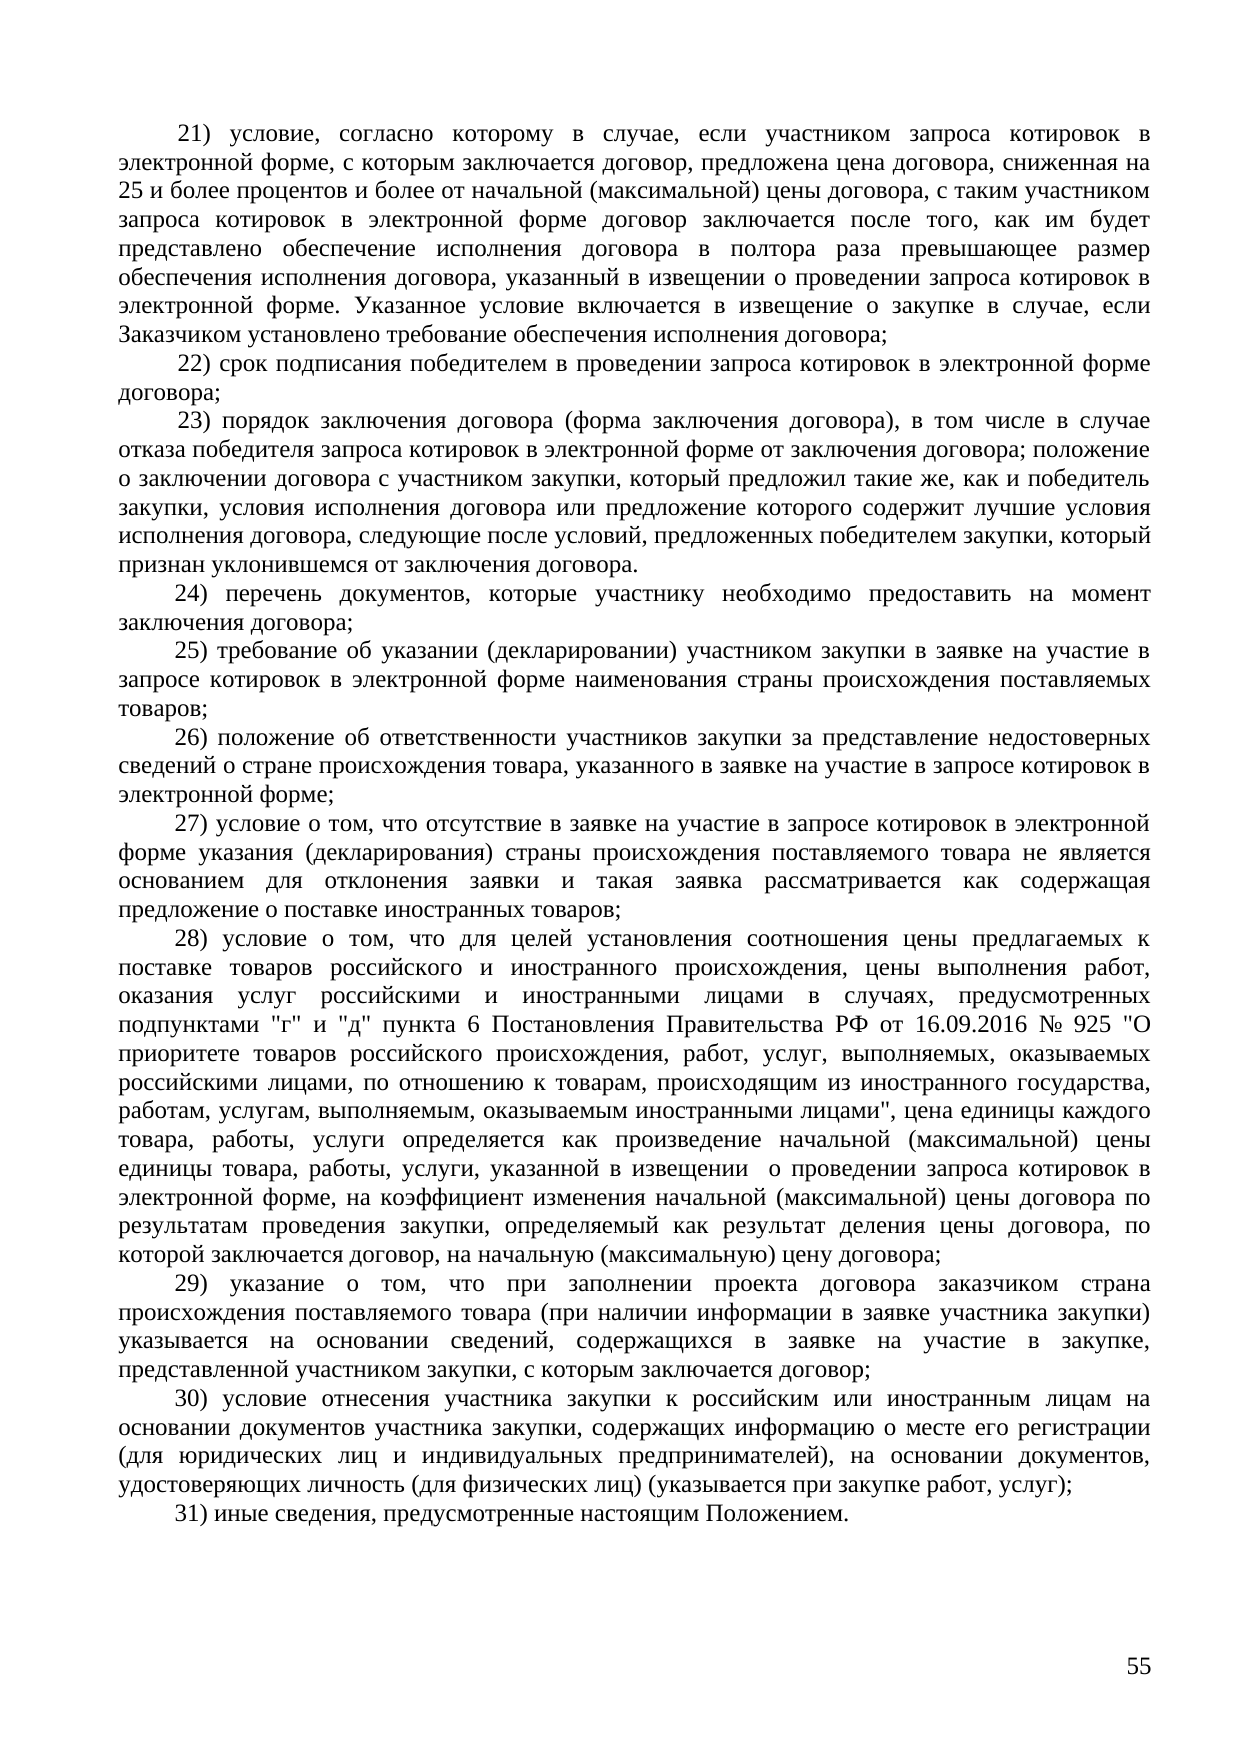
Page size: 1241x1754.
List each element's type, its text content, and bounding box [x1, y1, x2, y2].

text 28) условие о том, что для целей установления соотношения цены предлагаемых к поставке товаров российского и иностранного происхождения, цены выполнения работ, оказания услуг российскими и иностранными лицами в случаях, предусмотренных подпунктами "г" и "д" пункта 6 Постановления Правительства РФ от 16.09.2016 № 925 "О приоритете товаров российского происхождения, работ, услуг, выполняемых, оказываемых российскими лицами, по отношению к товарам, происходящим из иностранного государства, работам, услугам, выполняемым, оказываемым иностранными лицами", цена единицы каждого товара, работы, услуги определяется как произведение начальной (максимальной) цены единицы товара, работы, услуги, указанной в извещении о проведении запроса котировок в электронной форме, на коэффициент изменения начальной (максимальной) цены договора по результатам проведения закупки, определяемый как результат деления цены договора, по которой заключается договор, на начальную (максимальную) цену договора; [118, 923, 1152, 1268]
text 30) условие отнесения участника закупки к российским или иностранным лицам на основании документов участника закупки, содержащих информацию о месте его регистрации (для юридических лиц и индивидуальных предпринимателей), на основании документов, удостоверяющих личность (для физических лиц) (указывается при закупке работ, услуг); [118, 1383, 1152, 1498]
text 27) условие о том, что отсутствие в заявке на участие в запросе котировок в электронной форме указания (декларирования) страны происхождения поставляемого товара не является основанием для отклонения заявки и такая заявка рассматривается как содержащая предложение о поставке иностранных товаров; [118, 808, 1152, 923]
text 31) иные сведения, предусмотренные настоящим Положением. [118, 1498, 1152, 1527]
text 22) срок подписания победителем в проведении запроса котировок в электронной форме договора; [118, 348, 1152, 406]
text 25) требование об указании (декларировании) участником закупки в заявке на участие в запросе котировок в электронной форме наименования страны происхождения поставляемых товаров; [118, 636, 1152, 722]
text 29) указание о том, что при заполнении проекта договора заказчиком страна происхождения поставляемого товара (при наличии информации в заявке участника закупки) указывается на основании сведений, содержащихся в заявке на участие в закупке, представленной участником закупки, с которым заключается договор; [118, 1268, 1152, 1383]
text 21) условие, согласно которому в случае, если участником запроса котировок в электронной форме, с которым заключается договор, предложена цена договора, сниженная на 25 и более процентов и более от начальной (максимальной) цены договора, с таким участником запроса котировок в электронной форме договор заключается после того, как им будет представлено обеспечение исполнения договора в полтора раза превышающее размер обеспечения исполнения договора, указанный в извещении о проведении запроса котировок в электронной форме. Указанное условие включается в извещение о закупке в случае, если Заказчиком установлено требование обеспечения исполнения договора; [118, 118, 1152, 348]
text 23) порядок заключения договора (форма заключения договора), в том числе в случае отказа победителя запроса котировок в электронной форме от заключения договора; положение о заключении договора с участником закупки, который предложил такие же, как и победитель закупки, условия исполнения договора или предложение которого содержит лучшие условия исполнения договора, следующие после условий, предложенных победителем закупки, который признан уклонившемся от заключения договора. [118, 406, 1152, 578]
text 26) положение об ответственности участников закупки за представление недостоверных сведений о стране происхождения товара, указанного в заявке на участие в запросе котировок в электронной форме; [118, 722, 1152, 808]
text 24) перечень документов, которые участнику необходимо предоставить на момент заключения договора; [118, 578, 1152, 636]
